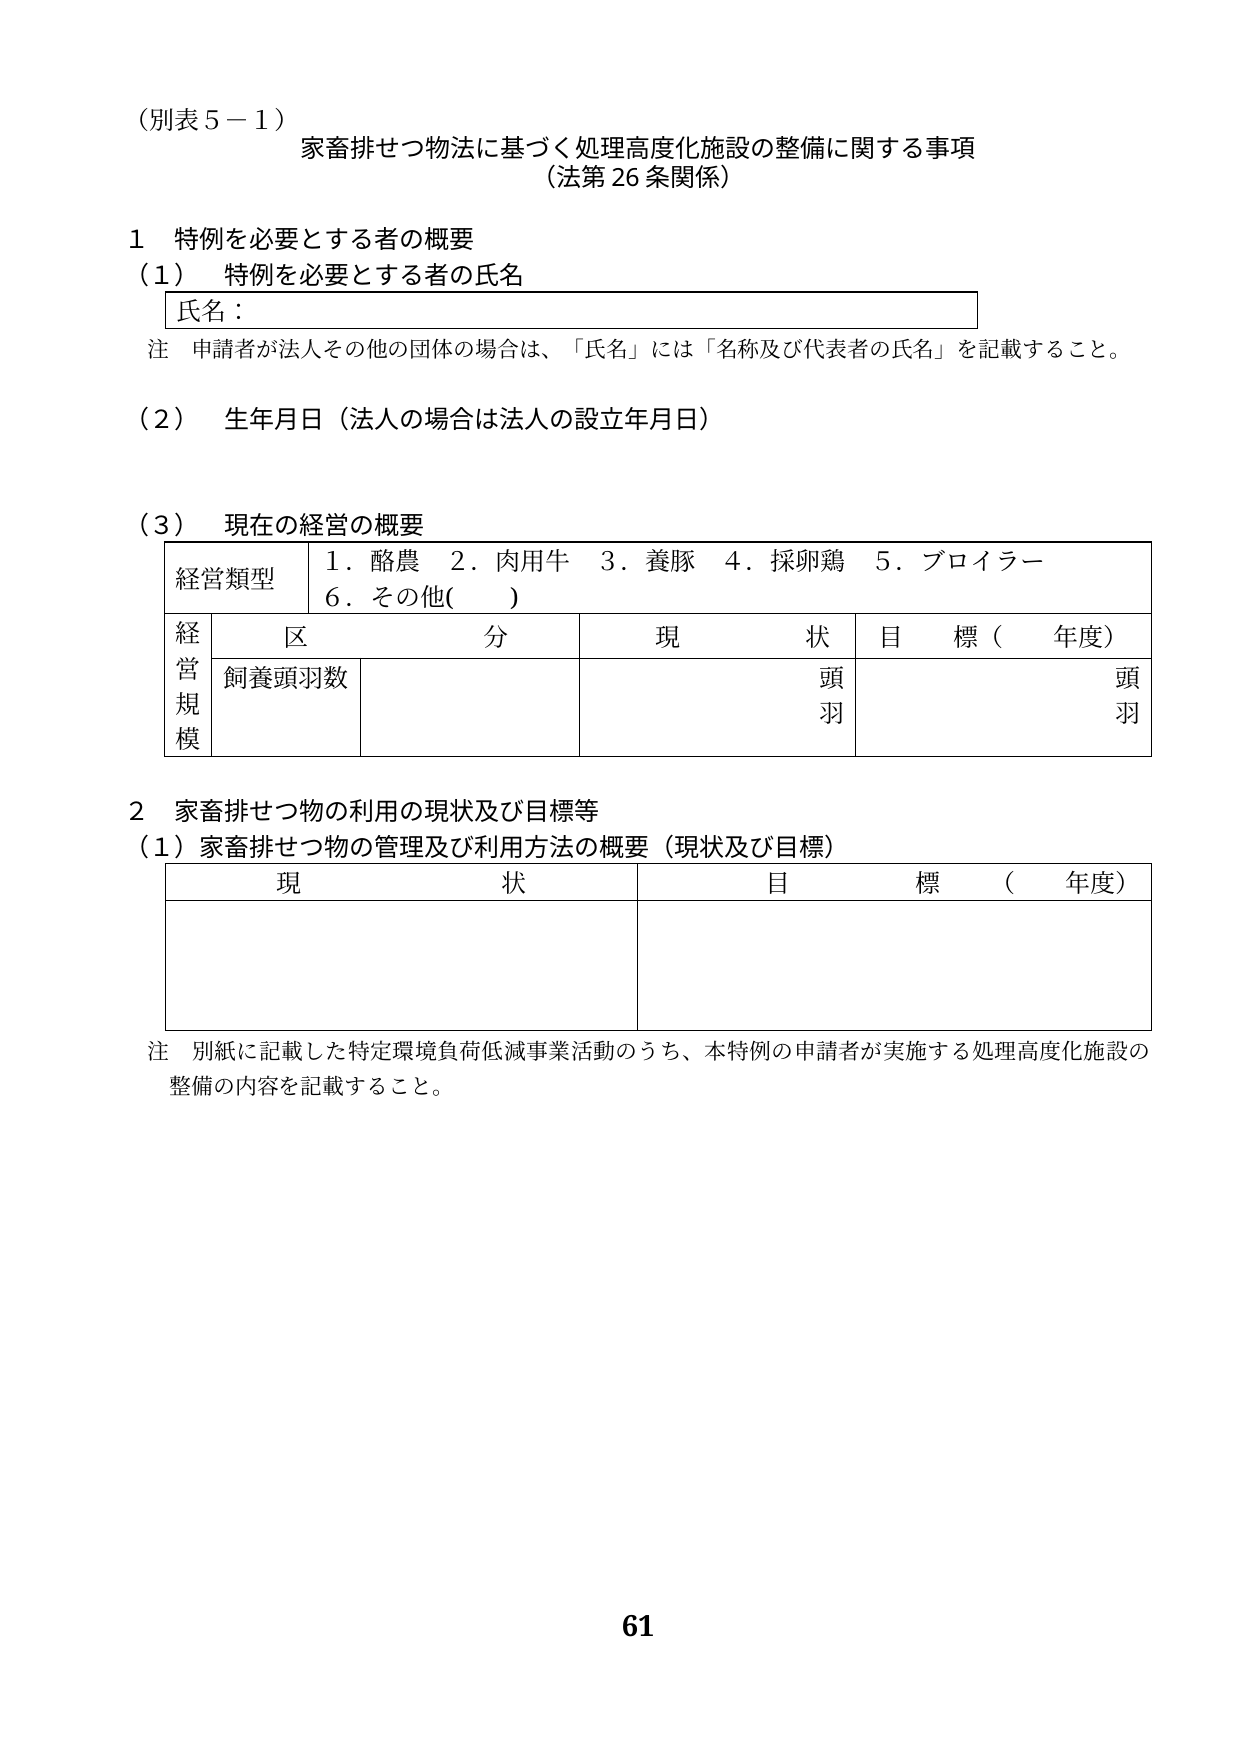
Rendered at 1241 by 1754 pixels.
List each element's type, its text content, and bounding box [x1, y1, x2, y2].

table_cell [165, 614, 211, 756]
text （２） 生年月日（法人の場合は法人の設立年月日） [124, 400, 1152, 435]
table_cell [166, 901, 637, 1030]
text （法第26条関係） [124, 163, 1152, 192]
text 注 別紙に記載した特定環境負荷低減事業活動のうち、本特例の申請者が実施する処理高度化施設の整備の内容を記載すること。 [147, 1031, 1152, 1102]
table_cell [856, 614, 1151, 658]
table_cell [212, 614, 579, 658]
text 家畜排せつ物法に基づく処理高度化施設の整備に関する事項 [124, 135, 1152, 163]
text （３） 現在の経営の概要 [124, 506, 1152, 541]
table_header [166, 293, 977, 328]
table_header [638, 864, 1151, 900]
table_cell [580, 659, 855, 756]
text （別表５－１） [124, 106, 1152, 135]
text （１） 特例を必要とする者の氏名 [124, 256, 1152, 291]
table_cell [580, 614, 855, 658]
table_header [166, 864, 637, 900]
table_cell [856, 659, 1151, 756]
text （１）家畜排せつ物の管理及び利用方法の概要（現状及び目標） [124, 828, 1152, 863]
text 注 申請者が法人その他の団体の場合は、「氏名」には「名称及び代表者の氏名」を記載すること。 [147, 329, 1152, 364]
text ２ 家畜排せつ物の利用の現状及び目標等 [124, 792, 1152, 828]
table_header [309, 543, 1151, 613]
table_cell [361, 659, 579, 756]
text １ 特例を必要とする者の概要 [124, 221, 1152, 256]
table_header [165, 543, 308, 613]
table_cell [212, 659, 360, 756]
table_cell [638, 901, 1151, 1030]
